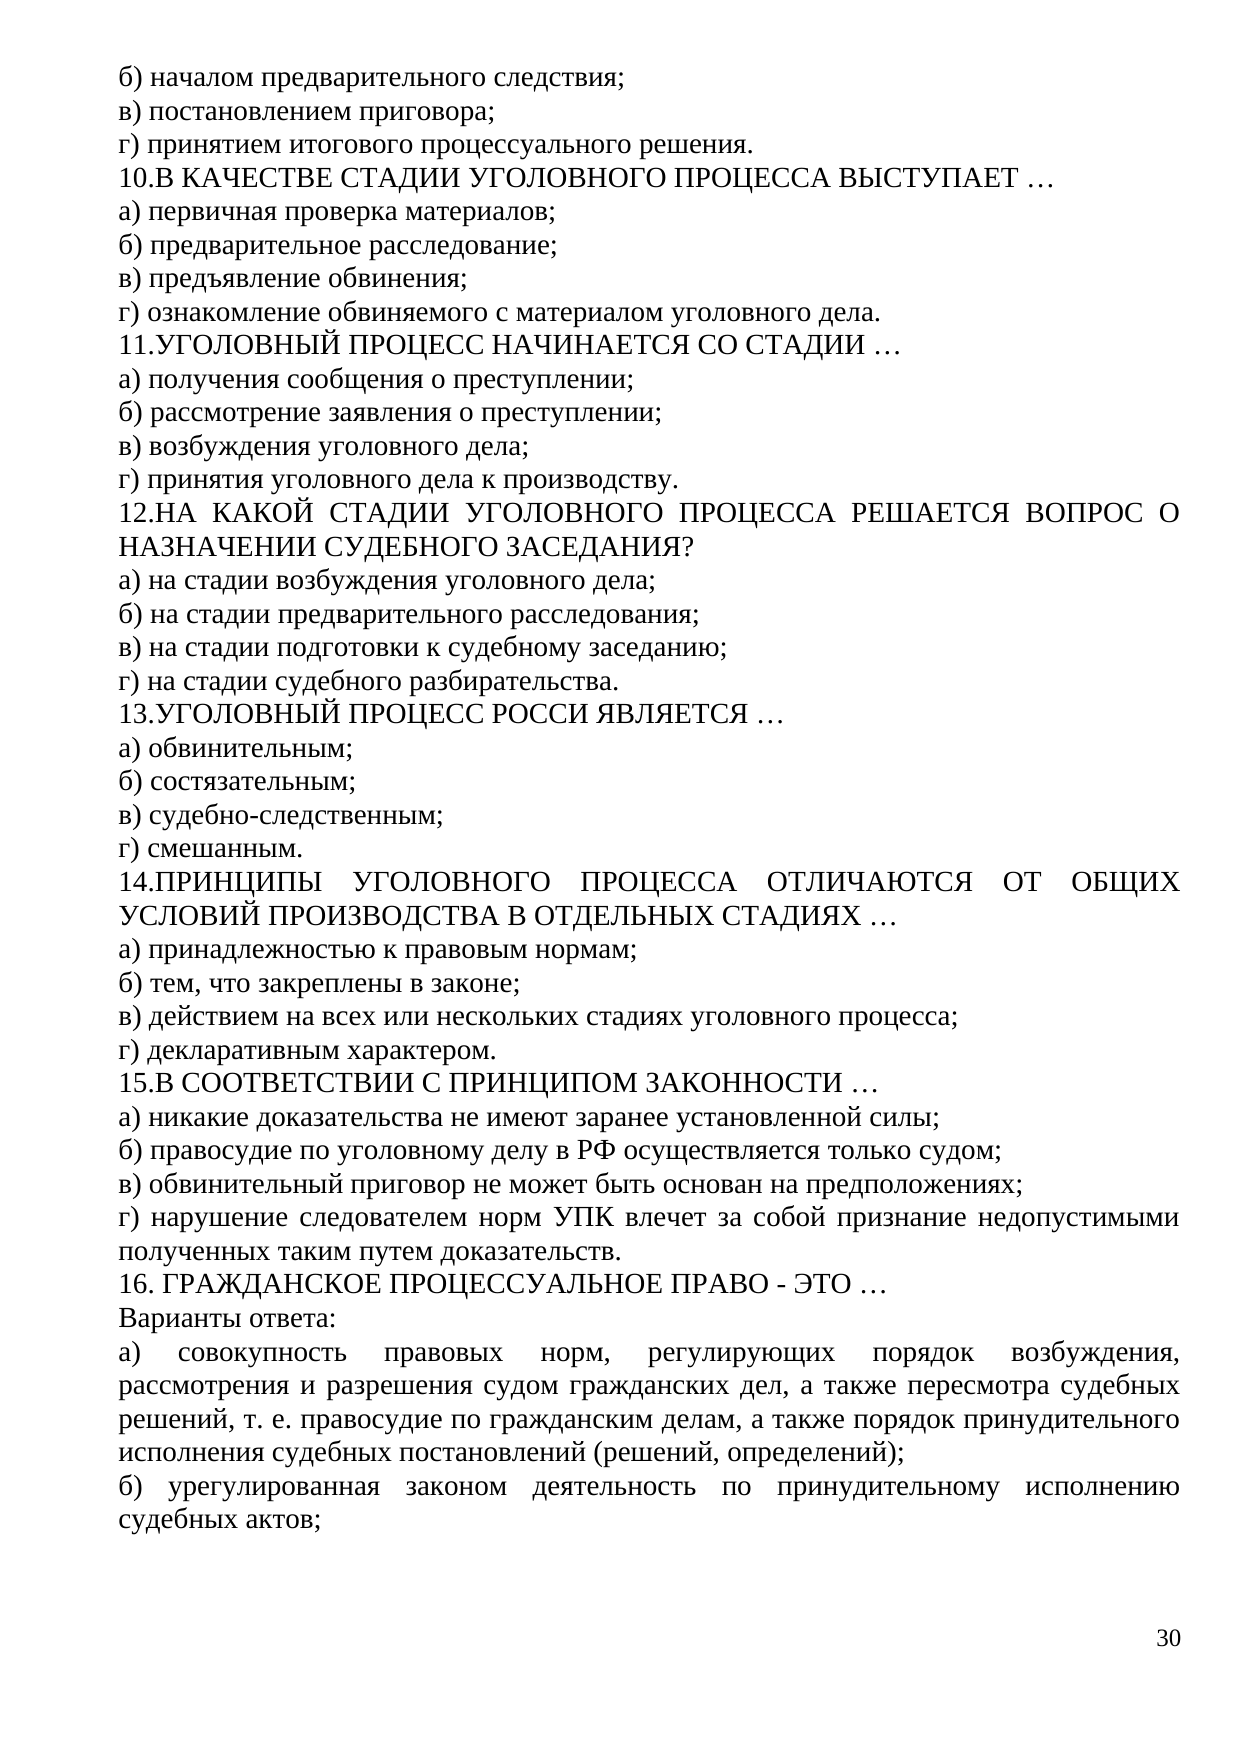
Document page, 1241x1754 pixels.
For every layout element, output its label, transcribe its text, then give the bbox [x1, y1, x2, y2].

text б) урегулированная законом деятельность по принудительному исполнению судебных актов; [118, 1468, 1181, 1535]
text 10.В качестве стадии уголовного процесса выступает … [118, 160, 1181, 193]
text а) получения сообщения о преступлении; [118, 361, 1181, 394]
text а) никакие доказательства не имеют заранее установленной силы; [118, 1099, 1181, 1132]
text в) возбуждения уголовного дела; [118, 428, 1181, 462]
text а) совокупность правовых норм, регулирующих порядок возбуждения, рассмотрения и разрешения судом гражданских дел, а также пересмотра судебных решений, т. е. правосудие по гражданским делам, а также порядок принудительного исполнения судебных постановлений (решений, определений); [118, 1334, 1181, 1468]
text в) на стадии подготовки к судебному заседанию; [118, 629, 1181, 663]
text а) обвинительным; [118, 730, 1181, 763]
text г) декларативным характером. [118, 1032, 1181, 1065]
text б) тем, что закреплены в законе; [118, 965, 1181, 998]
text а) принадлежностью к правовым нормам; [118, 931, 1181, 965]
text г) смешанным. [118, 831, 1181, 864]
text Варианты ответа: [118, 1300, 1181, 1334]
text г) принятием итогового процессуального решения. [118, 126, 1181, 160]
text г) нарушение следователем норм УПК влечет за собой признание недопустимыми полученных таким путем доказательств. [118, 1199, 1181, 1267]
text в) действием на всех или нескольких стадиях уголовного процесса; [118, 998, 1181, 1032]
text а) первичная проверка материалов; [118, 193, 1181, 227]
text в) судебно-следственным; [118, 797, 1181, 831]
text б) на стадии предварительного расследования; [118, 596, 1181, 629]
text 16. Гражданское процессуальное право - это … [118, 1267, 1181, 1300]
text г) на стадии судебного разбирательства. [118, 663, 1181, 696]
text 12.На какой стадии уголовного процесса решается вопрос о назначении судебного заседания? [118, 495, 1181, 562]
text г) ознакомление обвиняемого с материалом уголовного дела. [118, 294, 1181, 327]
text 14.Принципы уголовного процесса отличаются от общих условий производства в отдельных стадиях … [118, 864, 1181, 931]
text б) правосудие по уголовному делу в РФ осуществляется только судом; [118, 1132, 1181, 1166]
text в) предъявление обвинения; [118, 260, 1181, 294]
text в) постановлением приговора; [118, 93, 1181, 126]
text б) состязательным; [118, 763, 1181, 797]
text в) обвинительный приговор не может быть основан на предположениях; [118, 1166, 1181, 1199]
text а) на стадии возбуждения уголовного дела; [118, 562, 1181, 596]
text 11.Уголовный процесс начинается со стадии … [118, 327, 1181, 361]
text 15.В соответствии с принципом законности … [118, 1065, 1181, 1099]
text б) рассмотрение заявления о преступлении; [118, 394, 1181, 428]
text б) предварительное расследование; [118, 227, 1181, 260]
text 13.Уголовный процесс Росси является … [118, 696, 1181, 730]
text б) началом предварительного следствия; [118, 59, 1181, 93]
text г) принятия уголовного дела к производству. [118, 462, 1181, 495]
